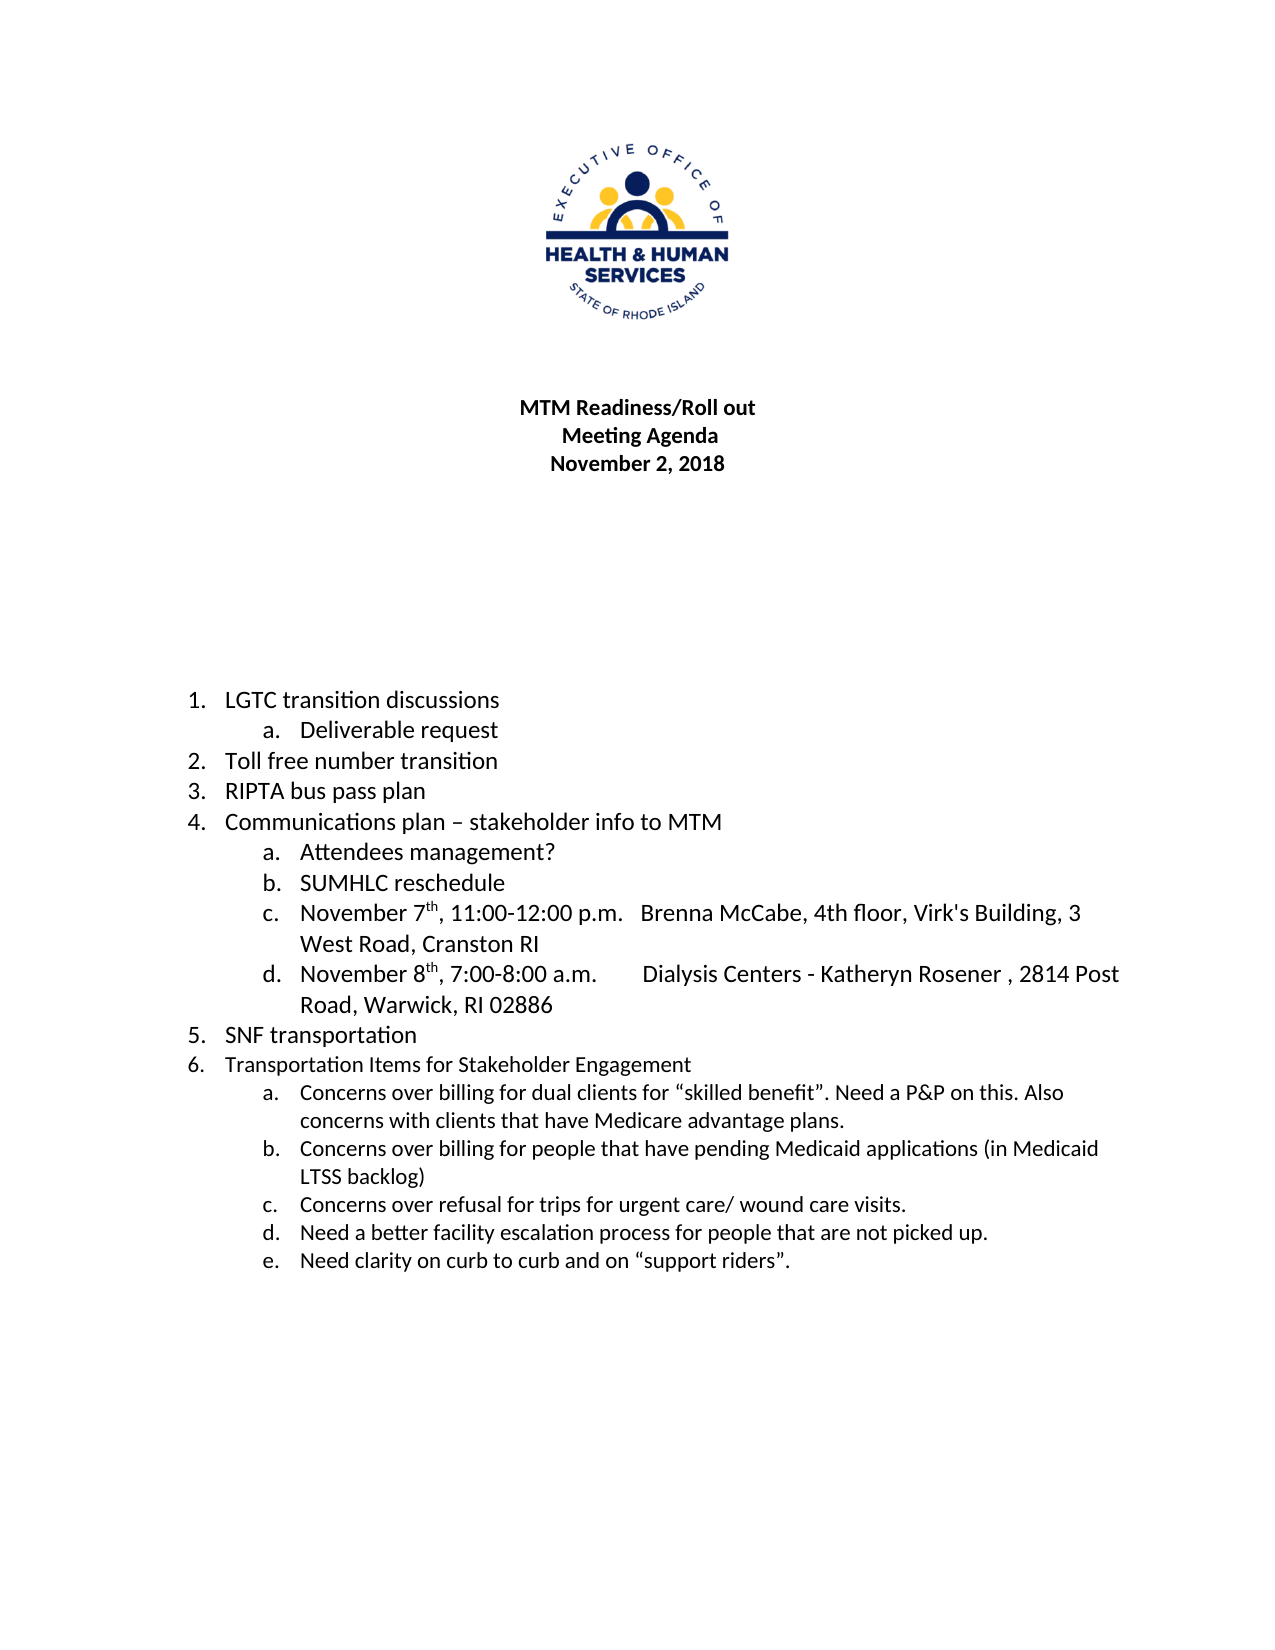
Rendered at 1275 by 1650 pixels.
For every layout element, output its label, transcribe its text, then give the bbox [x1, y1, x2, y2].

text November 2, 2018 [150, 449, 1125, 478]
list Attendees management? [262, 837, 1125, 867]
list November 7th, 11:00-12:00 p.m. Brenna McCabe, 4th floor, Virk's Building, 3 West Road, Cranston RI [262, 898, 1125, 959]
text Meeting Agenda [150, 422, 1125, 449]
list SUMHLC reschedule [262, 867, 1125, 898]
list Concerns over billing for people that have pending Medicaid applications (in Medicaid LTSS backlog) [262, 1134, 1125, 1190]
list Deliverable request [262, 714, 1125, 745]
list Concerns over refusal for trips for urgent care/ wound care visits. [262, 1190, 1125, 1218]
list RIPTA bus pass plan [187, 776, 1125, 806]
list Transportation Items for Stakeholder Engagement [187, 1050, 1125, 1078]
picture [518, 113, 757, 342]
list LGTC transition discussions [187, 684, 1125, 714]
list Toll free number transition [187, 745, 1125, 776]
list November 8th, 7:00-8:00 a.m. Dialysis Centers - Katheryn Rosener , 2814 Post Road, Warwick, RI 02886 [262, 959, 1125, 1020]
list Communications plan – stakeholder info to MTM [187, 806, 1125, 837]
list SNF transportation [187, 1020, 1125, 1050]
list Need clarity on curb to curb and on “support riders”. [262, 1246, 1125, 1274]
list Need a better facility escalation process for people that are not picked up. [262, 1218, 1125, 1246]
list Concerns over billing for dual clients for “skilled benefit”. Need a P&P on this. Also concerns with clients that have Medicare advantage plans. [262, 1078, 1125, 1134]
text MTM Readiness/Roll out [150, 393, 1125, 422]
